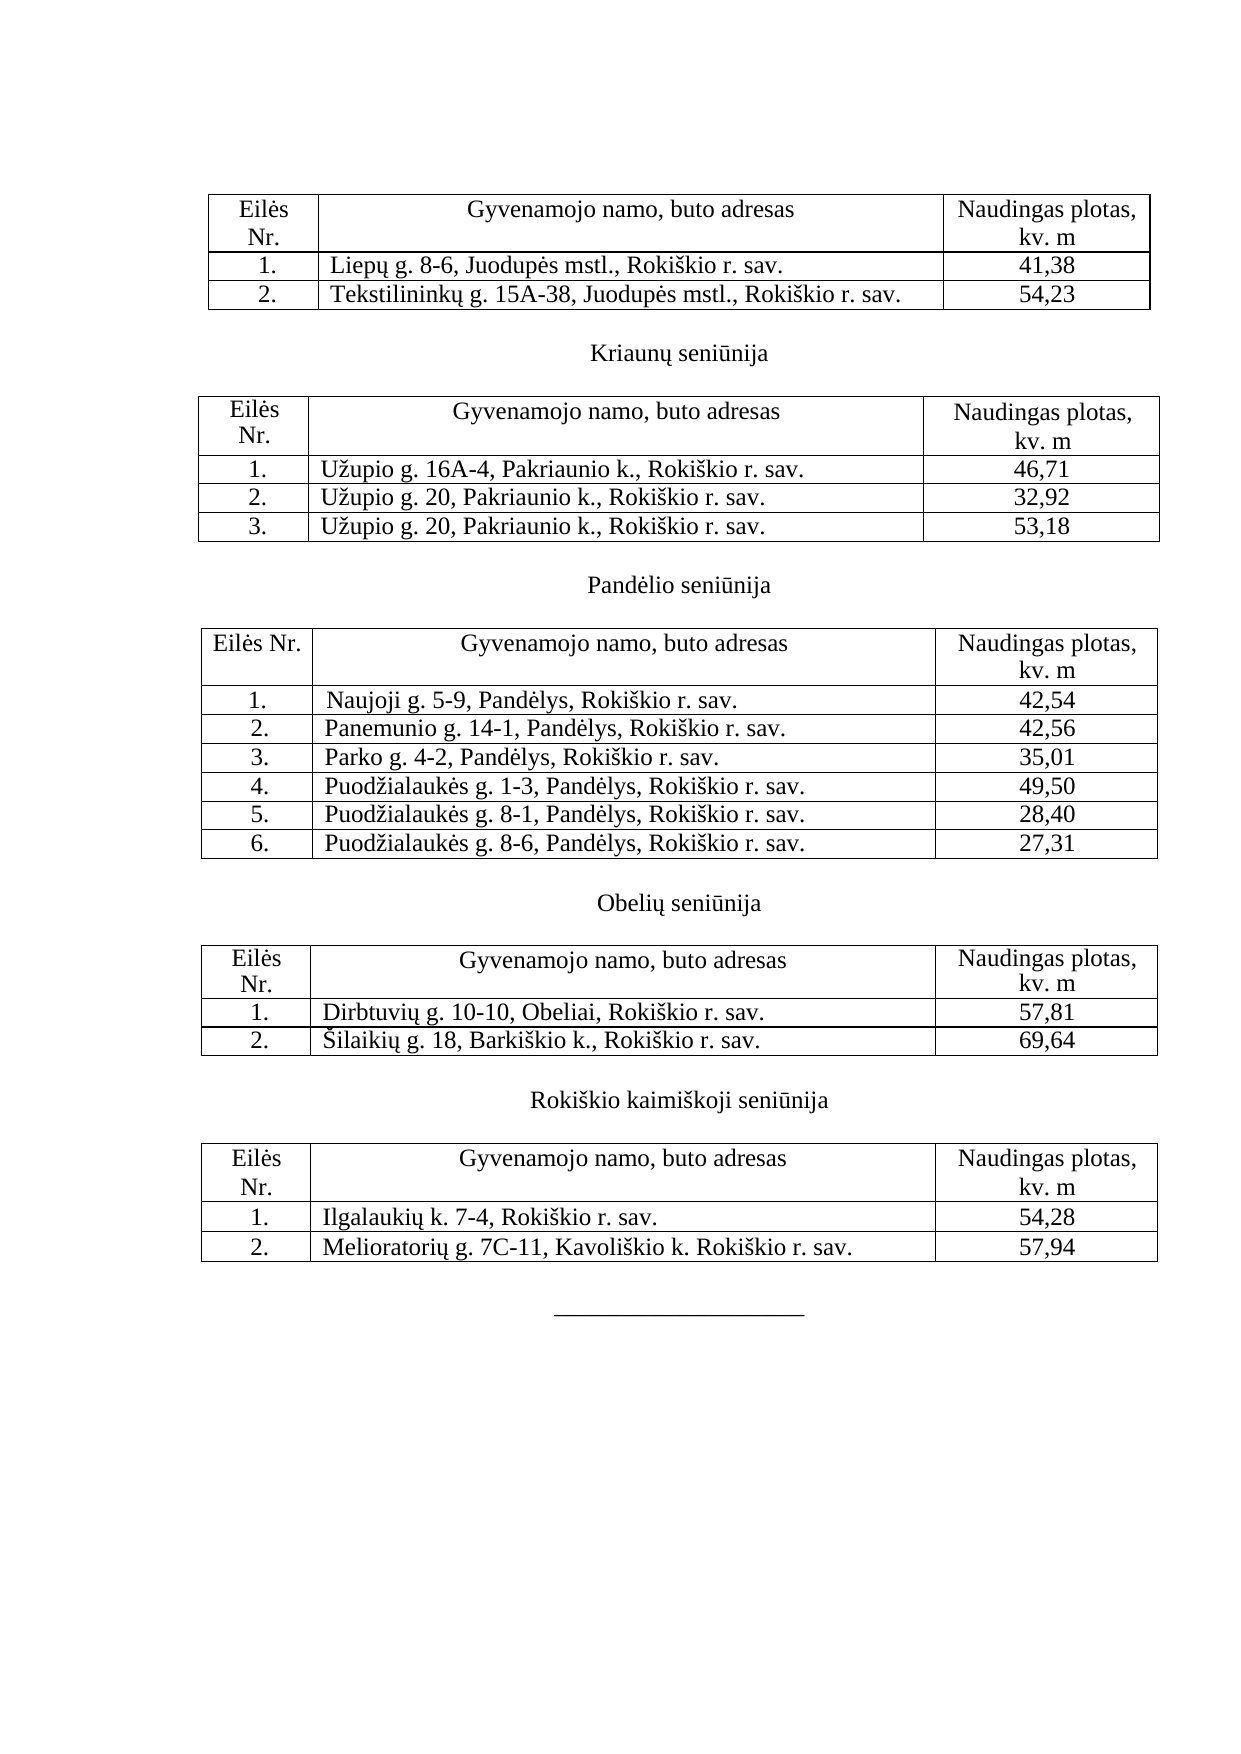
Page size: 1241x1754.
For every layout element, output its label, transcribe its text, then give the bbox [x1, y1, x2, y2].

table_cell 2. [209, 281, 318, 309]
table_cell 35,01 [936, 744, 1157, 772]
table_cell 2. [199, 484, 308, 512]
table_header Eilės Nr. [202, 946, 310, 998]
table_cell 3. [202, 744, 312, 772]
table_cell 5. [202, 802, 312, 829]
table_cell Melioratorių g. 7C-11, Kavoliškio k. Rokiškio r. sav. [311, 1232, 935, 1261]
table_header Gyvenamojo namo, buto adresas [319, 195, 943, 251]
table_cell 3. [199, 513, 308, 541]
text Pandėlio seniūnija [177, 570, 1181, 599]
table_cell Puodžialaukės g. 8-1, Pandėlys, Rokiškio r. sav. [313, 802, 935, 829]
table_cell 46,71 [924, 456, 1159, 483]
text ____________________ [177, 1290, 1181, 1319]
table_cell 41,38 [944, 253, 1149, 280]
table_cell 1. [202, 999, 310, 1026]
table_cell 54,23 [944, 281, 1149, 309]
table_cell Ilgalaukių k. 7-4, Rokiškio r. sav. [311, 1202, 935, 1231]
table_cell 32,92 [924, 484, 1159, 512]
table_cell 1. [199, 456, 308, 483]
table_cell 28,40 [936, 802, 1157, 829]
table_cell 4. [202, 773, 312, 801]
table_cell Parko g. 4-2, Pandėlys, Rokiškio r. sav. [313, 744, 935, 772]
table_cell 42,54 [936, 686, 1157, 714]
table_header Naudingas plotas, kv. m [936, 629, 1157, 685]
table_header Eilės Nr. [202, 629, 312, 685]
table_header Gyvenamojo namo, buto adresas [313, 629, 935, 685]
table_cell 57,94 [936, 1232, 1157, 1261]
table_cell Puodžialaukės g. 8-6, Pandėlys, Rokiškio r. sav. [313, 830, 935, 858]
table_header Eilės Nr. [202, 1144, 310, 1201]
table_header Eilės Nr. [199, 397, 308, 455]
table_cell 57,81 [936, 999, 1157, 1026]
text Obelių seniūnija [177, 888, 1181, 916]
table_cell 49,50 [936, 773, 1157, 801]
table_header Gyvenamojo namo, buto adresas [309, 397, 923, 455]
table_cell Užupio g. 20, Pakriaunio k., Rokiškio r. sav. [309, 513, 923, 541]
table_cell 2. [202, 1028, 310, 1055]
table_cell 53,18 [924, 513, 1159, 541]
table_cell Tekstilininkų g. 15A-38, Juodupės mstl., Rokiškio r. sav. [319, 281, 943, 309]
table_cell Užupio g. 16A-4, Pakriaunio k., Rokiškio r. sav. [309, 456, 923, 483]
table_cell 69,64 [936, 1028, 1157, 1055]
table_cell 1. [209, 253, 318, 280]
table_cell Liepų g. 8-6, Juodupės mstl., Rokiškio r. sav. [319, 253, 943, 280]
table_cell 42,56 [936, 715, 1157, 743]
table_cell Dirbtuvių g. 10-10, Obeliai, Rokiškio r. sav. [311, 999, 935, 1026]
text Kriaunų seniūnija [177, 338, 1181, 367]
table_cell 6. [202, 830, 312, 858]
table_cell 1. [202, 1202, 310, 1231]
table_header Naudingas plotas, kv. m [924, 397, 1159, 455]
table_cell Šilaikių g. 18, Barkiškio k., Rokiškio r. sav. [311, 1028, 935, 1055]
table_cell 54,28 [936, 1202, 1157, 1231]
table_cell Puodžialaukės g. 1-3, Pandėlys, Rokiškio r. sav. [313, 773, 935, 801]
table_header Naudingas plotas, kv. m [936, 946, 1157, 998]
table_cell Panemunio g. 14-1, Pandėlys, Rokiškio r. sav. [313, 715, 935, 743]
table_cell 2. [202, 715, 312, 743]
table_header Naudingas plotas, kv. m [936, 1144, 1157, 1201]
table_header Eilės Nr. [209, 195, 318, 251]
table_header Gyvenamojo namo, buto adresas [311, 1144, 935, 1201]
table_header Gyvenamojo namo, buto adresas [311, 946, 935, 998]
table_header Naudingas plotas, kv. m [944, 195, 1149, 251]
table_cell Užupio g. 20, Pakriaunio k., Rokiškio r. sav. [309, 484, 923, 512]
table_cell 2. [202, 1232, 310, 1261]
text Rokiškio kaimiškoji seniūnija [177, 1085, 1181, 1114]
table_cell 1. [202, 686, 312, 714]
table_cell Naujoji g. 5-9, Pandėlys, Rokiškio r. sav. [313, 686, 935, 714]
table_cell 27,31 [936, 830, 1157, 858]
